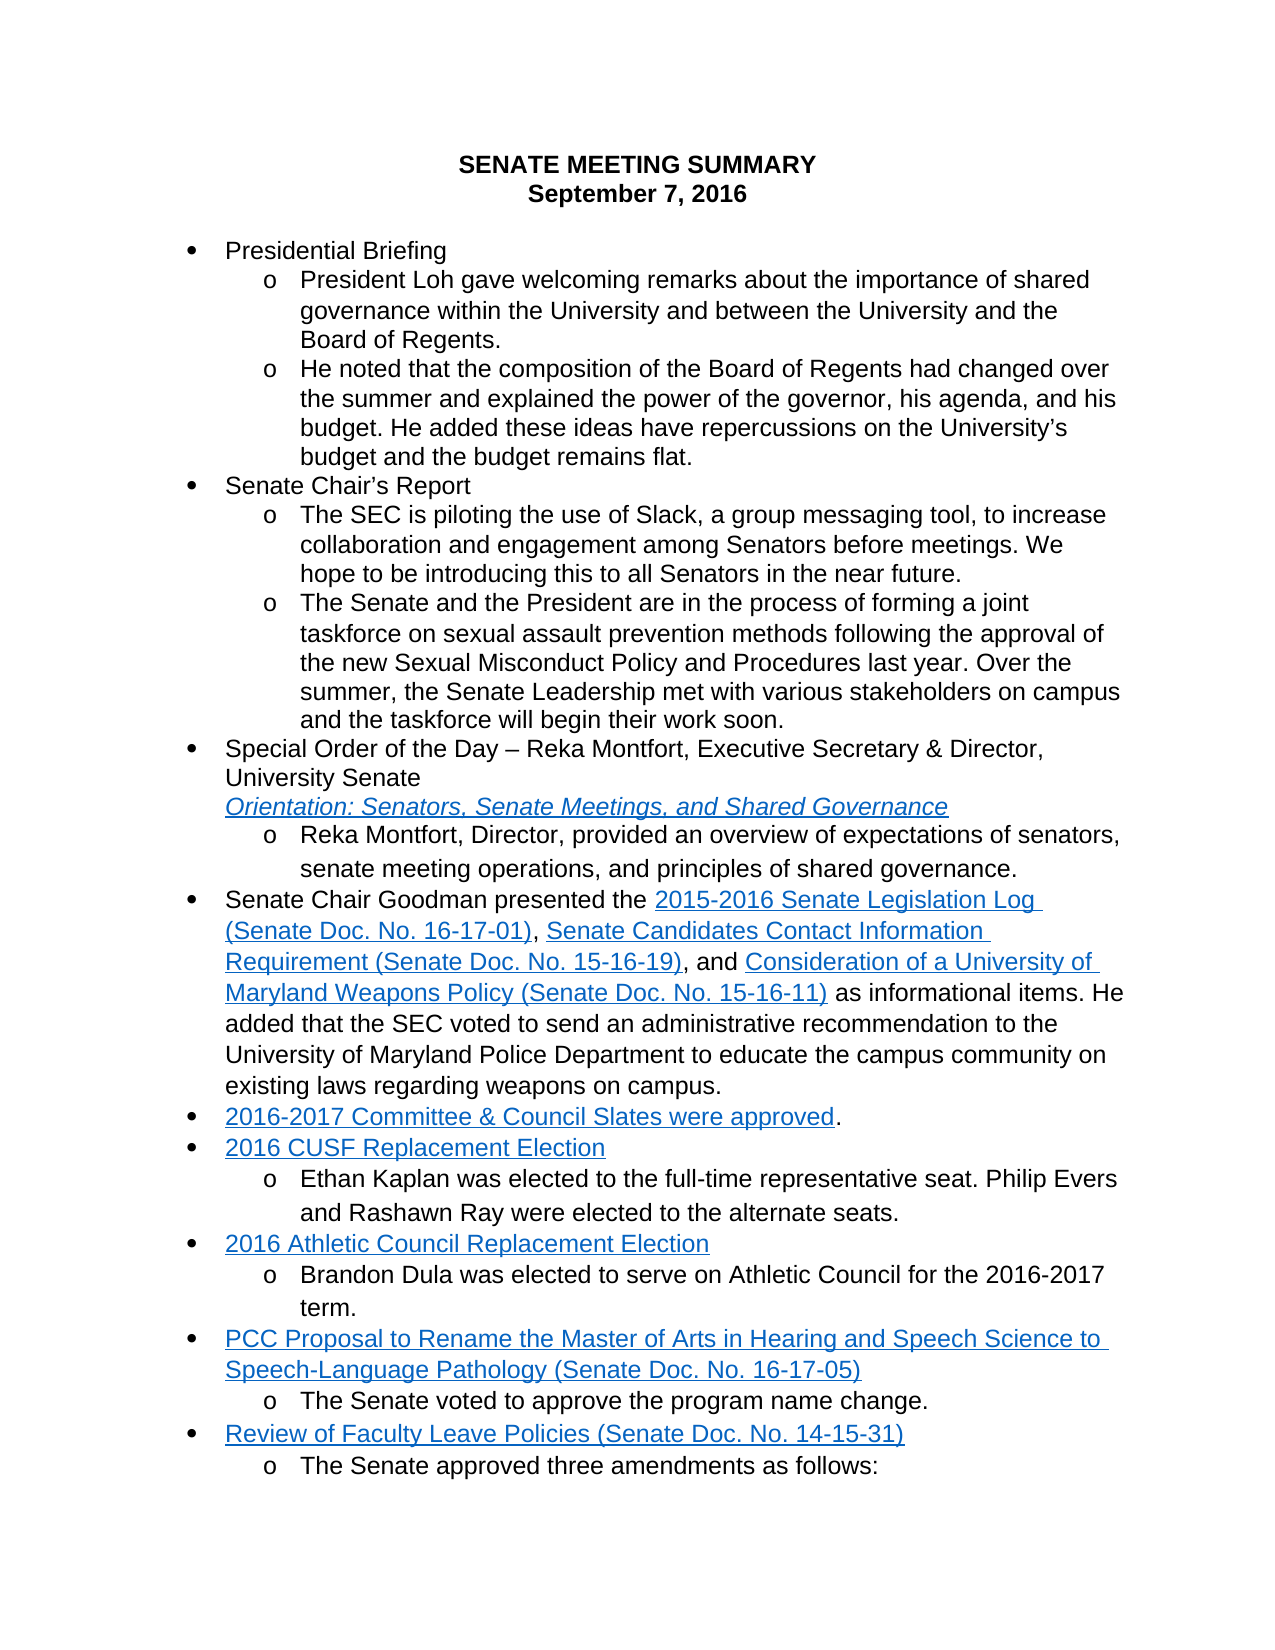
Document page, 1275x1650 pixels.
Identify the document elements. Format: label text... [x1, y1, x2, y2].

list Presidential Briefing [187, 236, 1125, 265]
list Brandon Dula was elected to serve on Athletic Council for the 2016-2017 term. [262, 1260, 1125, 1322]
list He noted that the composition of the Board of Regents had changed over the summer and explained the power of the governor, his agenda, and his budget. He added these ideas have repercussions on the University’s budget and the budget remains flat. [262, 353, 1125, 471]
text September 7, 2016 [150, 179, 1125, 207]
list Review of Faculty Leave Policies (Senate Doc. No. 14-15-31) [187, 1419, 1125, 1448]
list Special Order of the Day – Reka Montfort, Executive Secretary & Director, University Senate [187, 734, 1125, 792]
list 2016 CUSF Replacement Election [187, 1133, 1125, 1162]
list The Senate voted to approve the program name change. [262, 1386, 1125, 1417]
list President Loh gave welcoming remarks about the importance of shared governance within the University and between the University and the Board of Regents. [262, 265, 1125, 353]
text SENATE MEETING SUMMARY [150, 150, 1125, 179]
list 2016 Athletic Council Replacement Election [187, 1228, 1125, 1257]
list The SEC is piloting the use of Slack, a group messaging tool, to increase collaboration and engagement among Senators before meetings. We hope to be introducing this to all Senators in the near future. [262, 499, 1125, 588]
list The Senate and the President are in the process of forming a joint taskforce on sexual assault prevention methods following the approval of the new Sexual Misconduct Policy and Procedures last year. Over the summer, the Senate Leadership met with various stakeholders on campus and the taskforce will begin their work soon. [262, 588, 1125, 734]
list The Senate approved three amendments as follows: [262, 1451, 1125, 1482]
list Orientation: Senators, Senate Meetings, and Shared Governance [225, 792, 1125, 820]
list Senate Chair Goodman presented the 2015-2016 Senate Legislation Log (Senate Doc. No. 16-17-01), Senate Candidates Contact Information Requirement (Senate Doc. No. 15-16-19), and Consideration of a University of Maryland Weapons Policy (Senate Doc. No. 15-16-11) as informational items. He added that the SEC voted to send an administrative recommendation to the University of Maryland Police Department to educate the campus community on existing laws regarding weapons on campus. [187, 884, 1125, 1100]
list PCC Proposal to Rename the Master of Arts in Hearing and Speech Science to Speech-Language Pathology (Senate Doc. No. 16-17-05) [187, 1324, 1125, 1384]
list Senate Chair’s Report [187, 471, 1125, 499]
list Reka Montfort, Director, provided an overview of expectations of senators, senate meeting operations, and principles of shared governance. [262, 820, 1125, 882]
list Ethan Kaplan was elected to the full-time representative seat. Philip Evers and Rashawn Ray were elected to the alternate seats. [262, 1164, 1125, 1226]
list 2016-2017 Committee & Council Slates were approved. [187, 1102, 1125, 1131]
